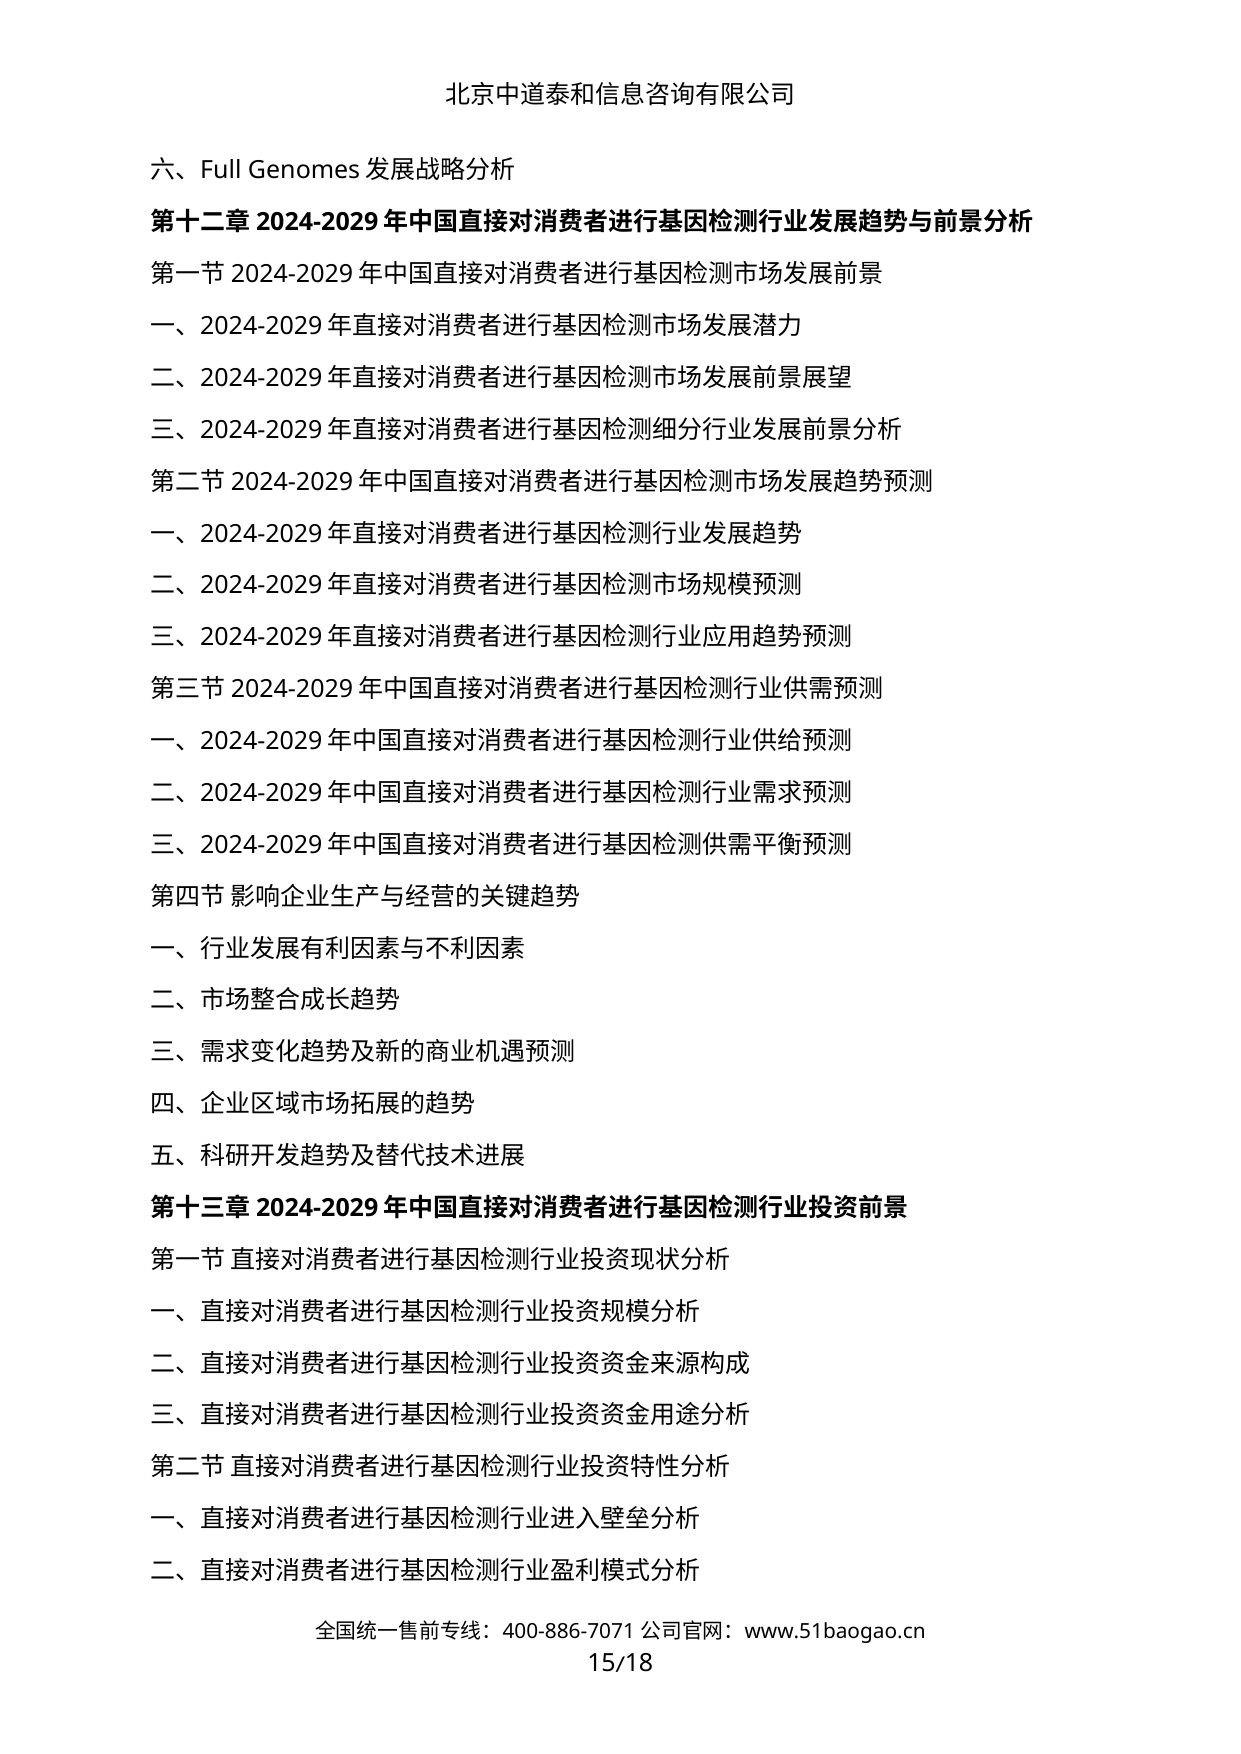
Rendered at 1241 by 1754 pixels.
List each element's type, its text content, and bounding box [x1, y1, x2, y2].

text 第四节 影响企业生产与经营的关键趋势 [150, 876, 1090, 912]
text 二、直接对消费者进行基因检测行业投资资金来源构成 [150, 1343, 1090, 1379]
text 二、直接对消费者进行基因检测行业盈利模式分析 [150, 1551, 1090, 1587]
text 一、行业发展有利因素与不利因素 [150, 928, 1090, 964]
text 三、2024-2029年直接对消费者进行基因检测细分行业发展前景分析 [150, 409, 1090, 446]
text 二、市场整合成长趋势 [150, 980, 1090, 1016]
text 第十三章 2024-2029年中国直接对消费者进行基因检测行业投资前景 [150, 1187, 1090, 1224]
text 一、2024-2029年直接对消费者进行基因检测市场发展潜力 [150, 306, 1090, 342]
text 一、2024-2029年中国直接对消费者进行基因检测行业供给预测 [150, 721, 1090, 757]
text 第一节 2024-2029年中国直接对消费者进行基因检测市场发展前景 [150, 254, 1090, 290]
text 一、2024-2029年直接对消费者进行基因检测行业发展趋势 [150, 513, 1090, 549]
text 第三节 2024-2029年中国直接对消费者进行基因检测行业供需预测 [150, 669, 1090, 705]
text 三、2024-2029年直接对消费者进行基因检测行业应用趋势预测 [150, 617, 1090, 653]
text 第二节 2024-2029年中国直接对消费者进行基因检测市场发展趋势预测 [150, 461, 1090, 497]
text 二、2024-2029年直接对消费者进行基因检测市场规模预测 [150, 565, 1090, 601]
text 三、2024-2029年中国直接对消费者进行基因检测供需平衡预测 [150, 824, 1090, 861]
text 五、科研开发趋势及替代技术进展 [150, 1136, 1090, 1172]
text 第十二章 2024-2029年中国直接对消费者进行基因检测行业发展趋势与前景分析 [150, 202, 1090, 238]
text 一、直接对消费者进行基因检测行业投资规模分析 [150, 1291, 1090, 1327]
text 三、直接对消费者进行基因检测行业投资资金用途分析 [150, 1395, 1090, 1431]
text 二、2024-2029年直接对消费者进行基因检测市场发展前景展望 [150, 357, 1090, 394]
text 四、企业区域市场拓展的趋势 [150, 1084, 1090, 1120]
text 六、Full Genomes发展战略分析 [150, 150, 1090, 186]
text 第一节 直接对消费者进行基因检测行业投资现状分析 [150, 1239, 1090, 1276]
text 第二节 直接对消费者进行基因检测行业投资特性分析 [150, 1447, 1090, 1483]
text 二、2024-2029年中国直接对消费者进行基因检测行业需求预测 [150, 772, 1090, 809]
text 三、需求变化趋势及新的商业机遇预测 [150, 1032, 1090, 1068]
text 一、直接对消费者进行基因检测行业进入壁垒分析 [150, 1499, 1090, 1535]
